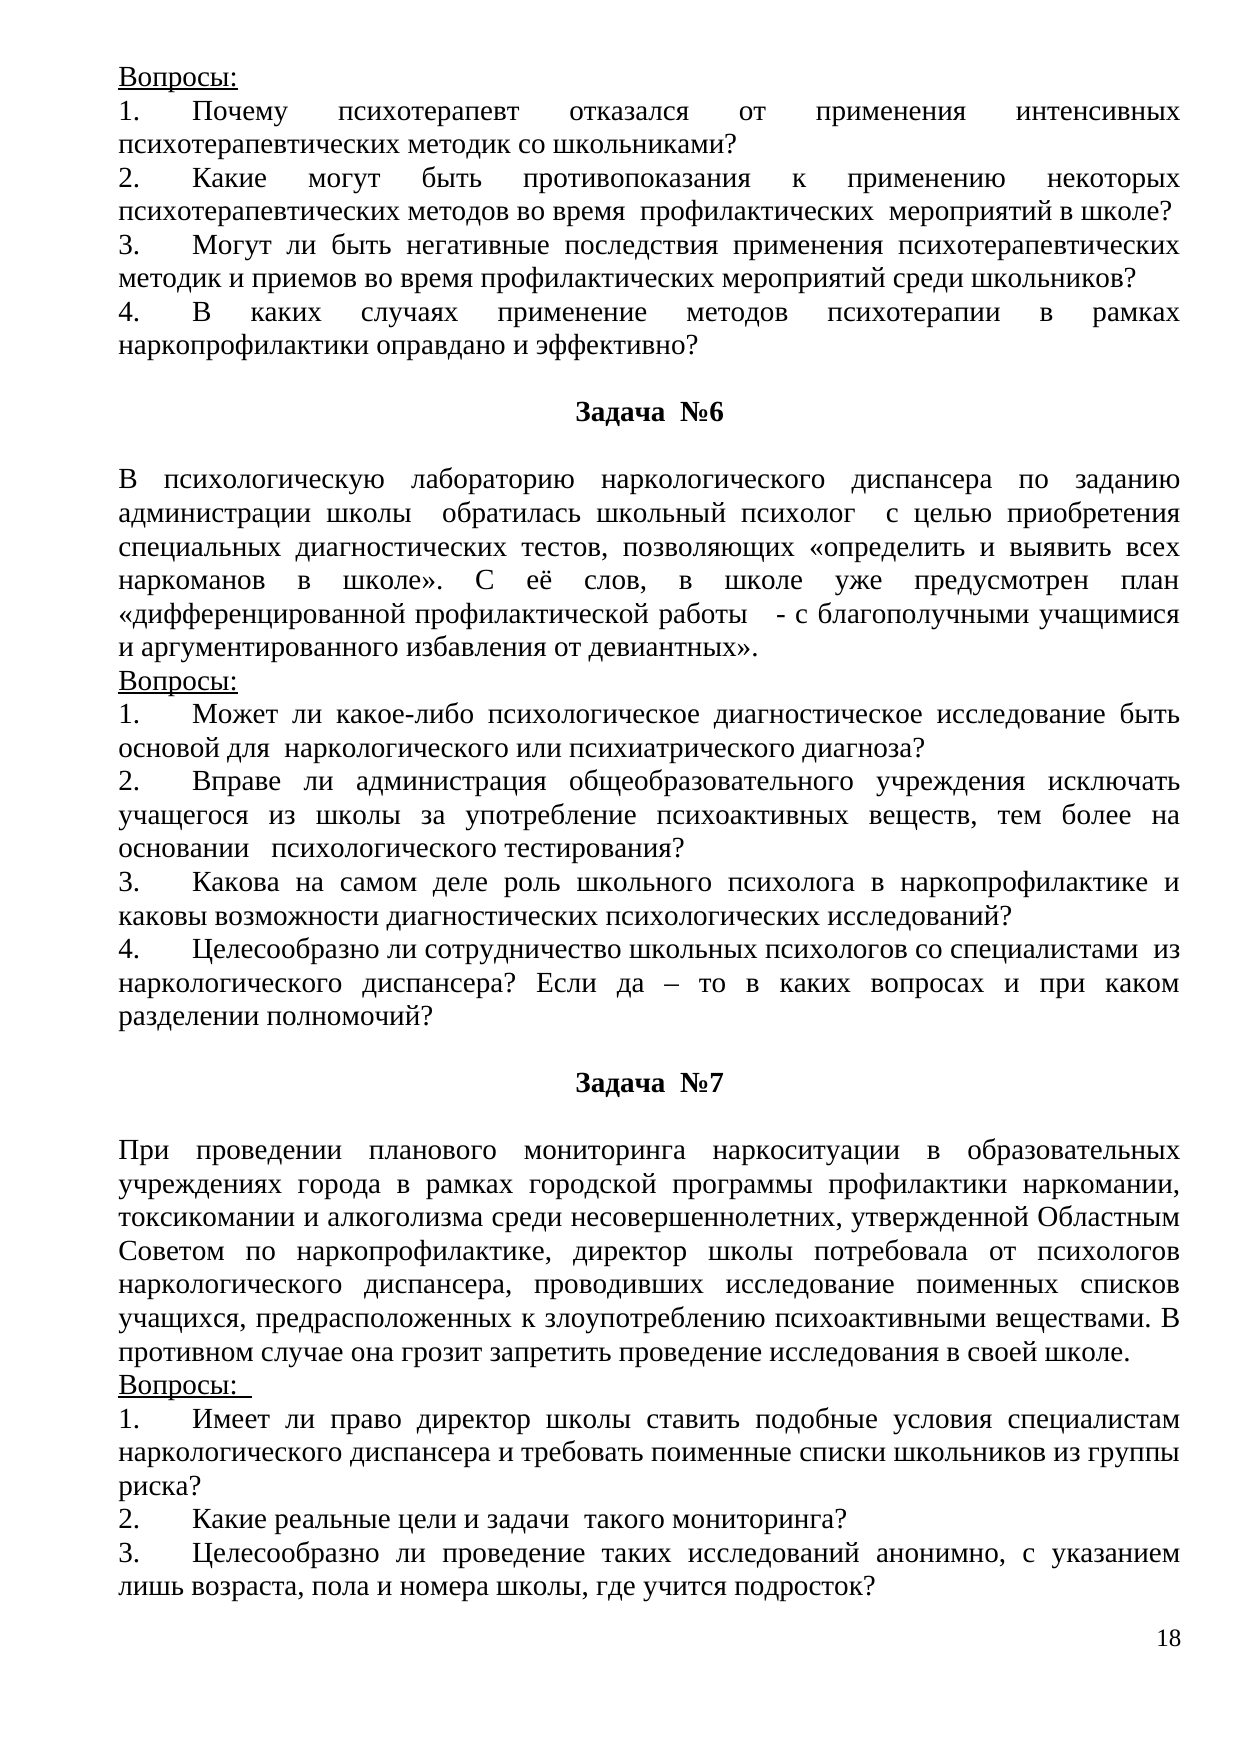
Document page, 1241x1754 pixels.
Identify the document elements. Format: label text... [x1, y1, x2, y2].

list Имеет ли право директор школы ставить подобные условия специалистам наркологического диспансера и требовать поименные списки школьников из группы риска? [118, 1401, 1181, 1501]
text В психологическую лабораторию наркологического диспансера по заданию администрации школы обратилась школьный психолог с целью приобретения специальных диагностических тестов, позволяющих «определить и выявить всех наркоманов в школе». С её слов, в школе уже предусмотрен план «дифференцированной профилактической работы - с благополучными учащимися и аргументированного избавления от девиантных». [118, 462, 1181, 663]
list Может ли какое-либо психологическое диагностическое исследование быть основой для наркологического или психиатрического диагноза? [118, 696, 1181, 763]
list Какова на самом деле роль школьного психолога в наркопрофилактике и каковы возможности диагностических психологических исследований? [118, 864, 1181, 931]
text Задача №7 [118, 1065, 1181, 1099]
list Могут ли быть негативные последствия применения психотерапевтических методик и приемов во время профилактических мероприятий среди школьников? [118, 227, 1181, 294]
list В каких случаях применение методов психотерапии в рамках наркопрофилактики оправдано и эффективно? [118, 294, 1181, 361]
text При проведении планового мониторинга наркоситуации в образовательных учреждениях города в рамках городской программы профилактики наркомании, токсикомании и алкоголизма среди несовершеннолетних, утвержденной Областным Советом по наркопрофилактике, директор школы потребовала от психологов наркологического диспансера, проводивших исследование поименных списков учащихся, предрасположенных к злоупотреблению психоактивными веществами. В противном случае она грозит запретить проведение исследования в своей школе. [118, 1132, 1181, 1367]
text Задача №6 [118, 394, 1181, 428]
list Вправе ли администрация общеобразовательного учреждения исключать учащегося из школы за употребление психоактивных веществ, тем более на основании психологического тестирования? [118, 763, 1181, 864]
text Вопросы: [118, 59, 1181, 93]
list Какие могут быть противопоказания к применению некоторых психотерапевтических методов во время профилактических мероприятий в школе? [118, 160, 1181, 227]
text Вопросы: [118, 663, 1181, 696]
list Целесообразно ли сотрудничество школьных психологов со специалистами из наркологического диспансера? Если да – то в каких вопросах и при каком разделении полномочий? [118, 931, 1181, 1032]
list Какие реальные цели и задачи такого мониторинга? [118, 1501, 1181, 1535]
list Целесообразно ли проведение таких исследований анонимно, с указанием лишь возраста, пола и номера школы, где учится подросток? [118, 1535, 1181, 1602]
text Вопросы: [118, 1367, 1181, 1401]
list Почему психотерапевт отказался от применения интенсивных психотерапевтических методик со школьниками? [118, 93, 1181, 160]
